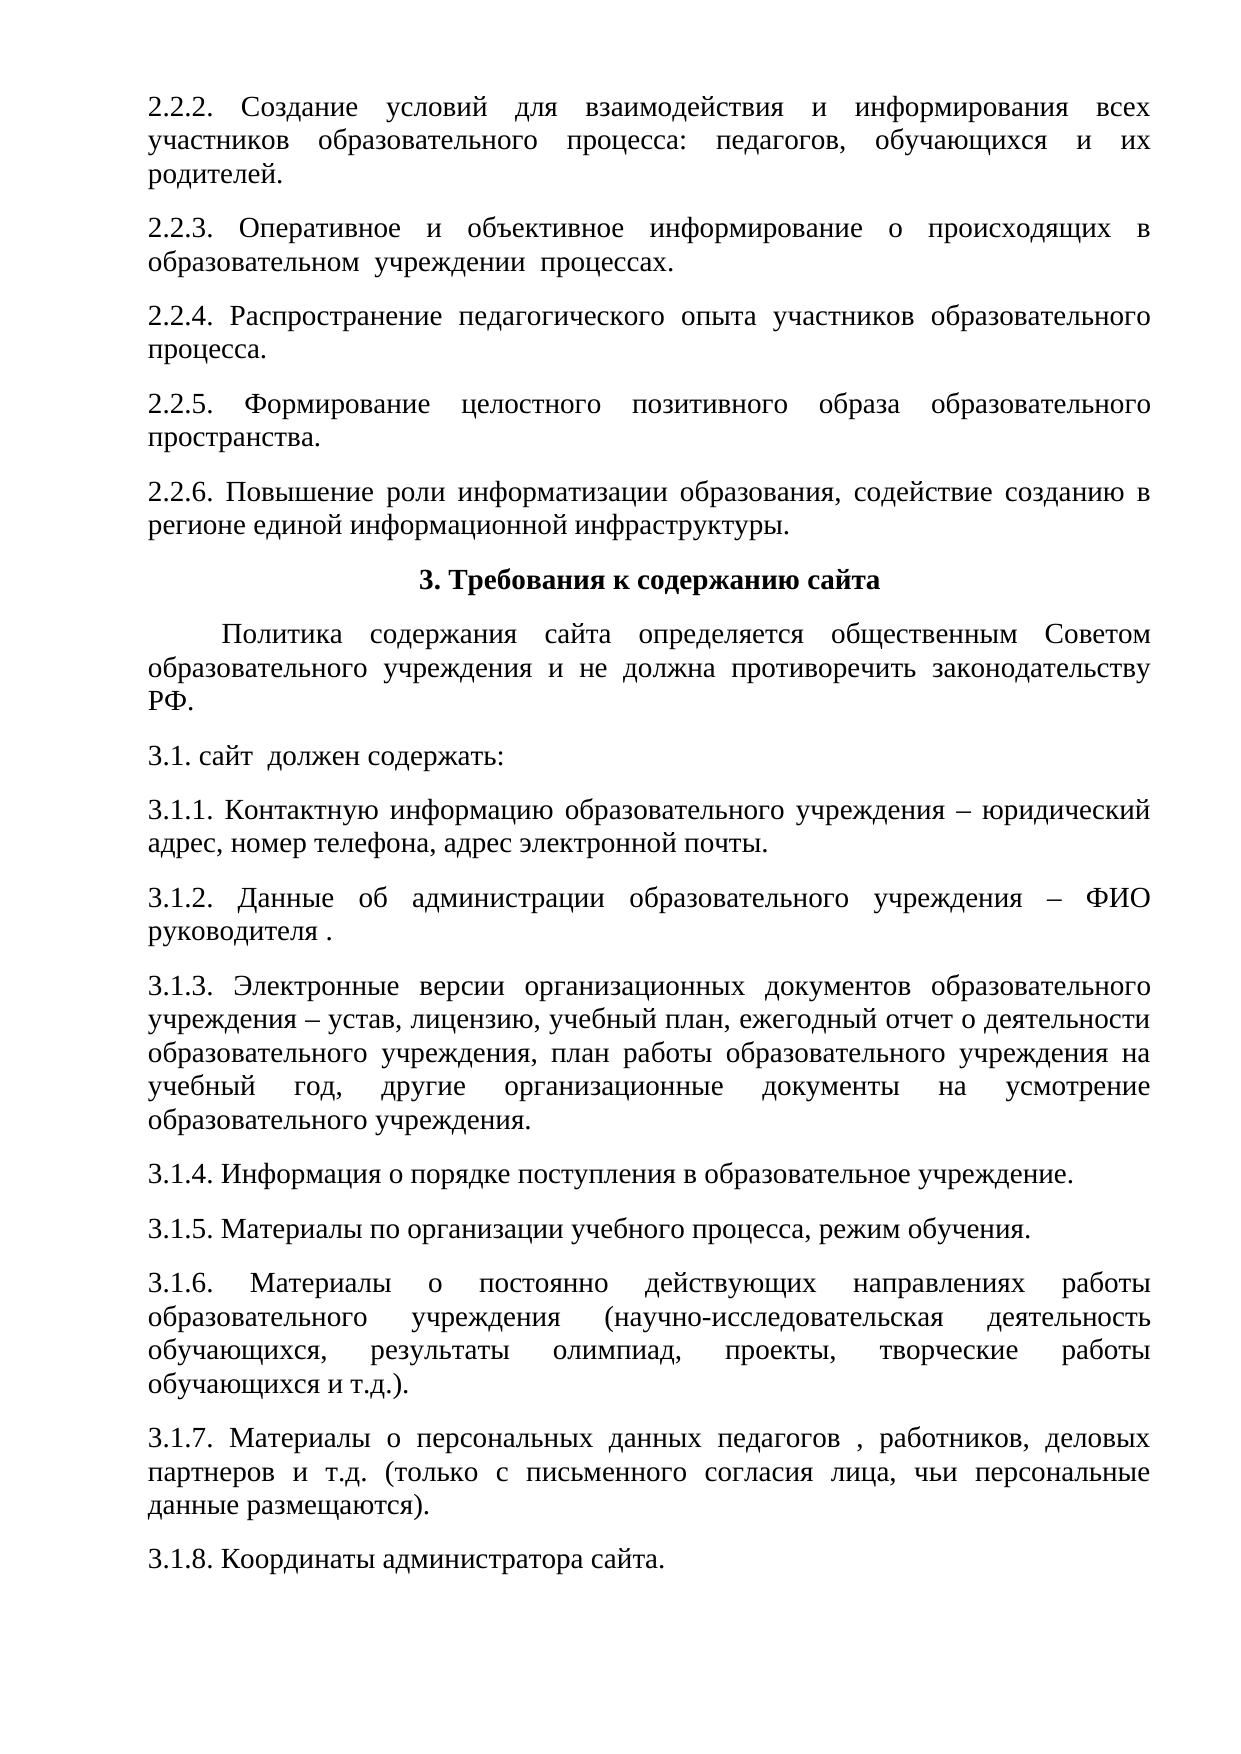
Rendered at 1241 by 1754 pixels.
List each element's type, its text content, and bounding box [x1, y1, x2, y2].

text 2.2.3. Оперативное и объективное информирование о происходящих в образовательном учреждении процессах. [148, 210, 1152, 277]
text 2.2.6. Повышение роли информатизации образования, содействие созданию в регионе единой информационной инфраструктуры. [148, 474, 1152, 541]
text 3.1.7. Материалы о персональных данных педагогов , работников, деловых партнеров и т.д. (только с письменного согласия лица, чьи персональные данные размещаются). [148, 1420, 1152, 1521]
text 3.1.8. Координаты администратора сайта. [148, 1542, 1152, 1575]
text 3.1.2. Данные об администрации образовательного учреждения – ФИО руководителя . [148, 880, 1152, 947]
text 3.1.1. Контактную информацию образовательного учреждения – юридический адрес, номер телефона, адрес электронной почты. [148, 792, 1152, 859]
text 3.1.3. Электронные версии организационных документов образовательного учреждения – устав, лицензию, учебный план, ежегодный отчет о деятельности образовательного учреждения, план работы образовательного учреждения на учебный год, другие организационные документы на усмотрение образовательного учреждения. [148, 968, 1152, 1136]
text 2.2.2. Создание условий для взаимодействия и информирования всех участников образовательного процесса: педагогов, обучающихся и их родителей. [148, 89, 1152, 189]
text 2.2.4. Распространение педагогического опыта участников образовательного процесса. [148, 298, 1152, 365]
text 3.1.6. Материалы о постоянно действующих направлениях работы образовательного учреждения (научно-исследовательская деятельность обучающихся, результаты олимпиад, проекты, творческие работы обучающихся и т.д.). [148, 1265, 1152, 1399]
text 3.1.4. Информация о порядке поступления в образовательное учреждение. [148, 1156, 1152, 1190]
text Политика содержания сайта определяется общественным Советом образовательного учреждения и не должна противоречить законодательству РФ. [148, 616, 1152, 717]
text 3.1.5. Материалы по организации учебного процесса, режим обучения. [148, 1211, 1152, 1244]
text 2.2.5. Формирование целостного позитивного образа образовательного пространства. [148, 386, 1152, 453]
text 3. Требования к содержанию сайта [148, 562, 1152, 595]
text 3.1. сайт должен содержать: [148, 738, 1152, 771]
